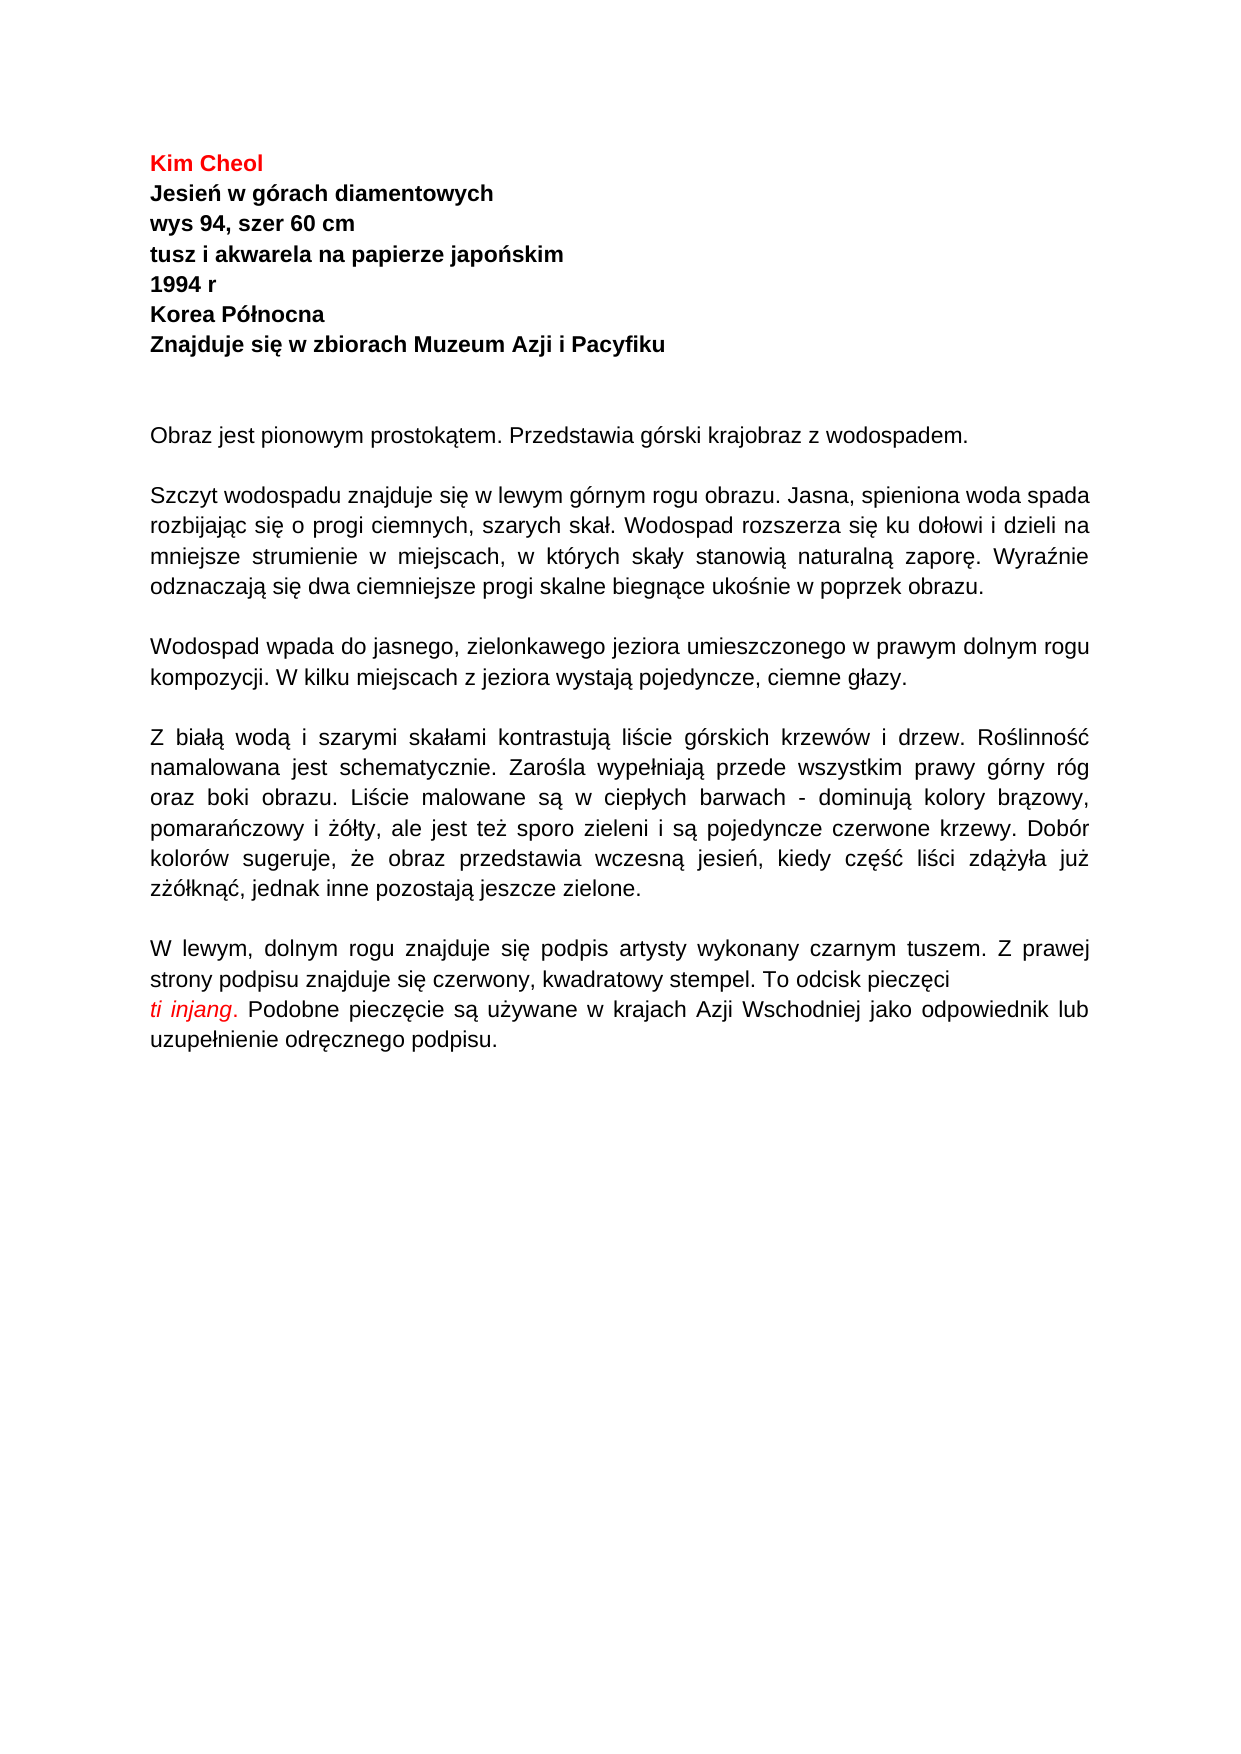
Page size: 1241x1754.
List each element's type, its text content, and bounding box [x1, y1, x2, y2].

text wys 94, szer 60 cm [150, 210, 1090, 237]
text W lewym, dolnym rogu znajduje się podpis artysty wykonany czarnym tuszem. Z prawej strony podpisu znajduje się czerwony, kwadratowy stempel. To odcisk pieczęci [150, 935, 1090, 992]
text Korea Północna [150, 301, 1090, 327]
text Z białą wodą i szarymi skałami kontrastują liście górskich krzewów i drzew. Roślinność namalowana jest schematycznie. Zarośla wypełniają przede wszystkim prawy górny róg oraz boki obrazu. Liście malowane są w ciepłych barwach - dominują kolory brązowy, pomarańczowy i żółty, ale jest też sporo zieleni i są pojedyncze czerwone krzewy. Dobór kolorów sugeruje, że obraz przedstawia wczesną jesień, kiedy część liści zdążyła już zżółknąć, jednak inne pozostają jeszcze zielone. [150, 724, 1090, 901]
text 1994 r [150, 271, 1090, 297]
text ti injang. Podobne pieczęcie są używane w krajach Azji Wschodniej jako odpowiednik lub uzupełnienie odręcznego podpisu. [150, 996, 1090, 1052]
text Szczyt wodospadu znajduje się w lewym górnym rogu obrazu. Jasna, spieniona woda spada rozbijając się o progi ciemnych, szarych skał. Wodospad rozszerza się ku dołowi i dzieli na mniejsze strumienie w miejscach, w których skały stanowią naturalną zaporę. Wyraźnie odznaczają się dwa ciemniejsze progi skalne biegnące ukośnie w poprzek obrazu. [150, 482, 1090, 599]
text Wodospad wpada do jasnego, zielonkawego jeziora umieszczonego w prawym dolnym rogu kompozycji. W kilku miejscach z jeziora wystają pojedyncze, ciemne głazy. [150, 633, 1090, 690]
text Obraz jest pionowym prostokątem. Przedstawia górski krajobraz z wodospadem. [150, 422, 1090, 448]
text Jesień w górach diamentowych [150, 180, 1090, 207]
text Znajduje się w zbiorach Muzeum Azji i Pacyfiku [150, 331, 1090, 358]
text tusz i akwarela na papierze japońskim [150, 241, 1090, 267]
text Kim Cheol [150, 150, 1090, 176]
